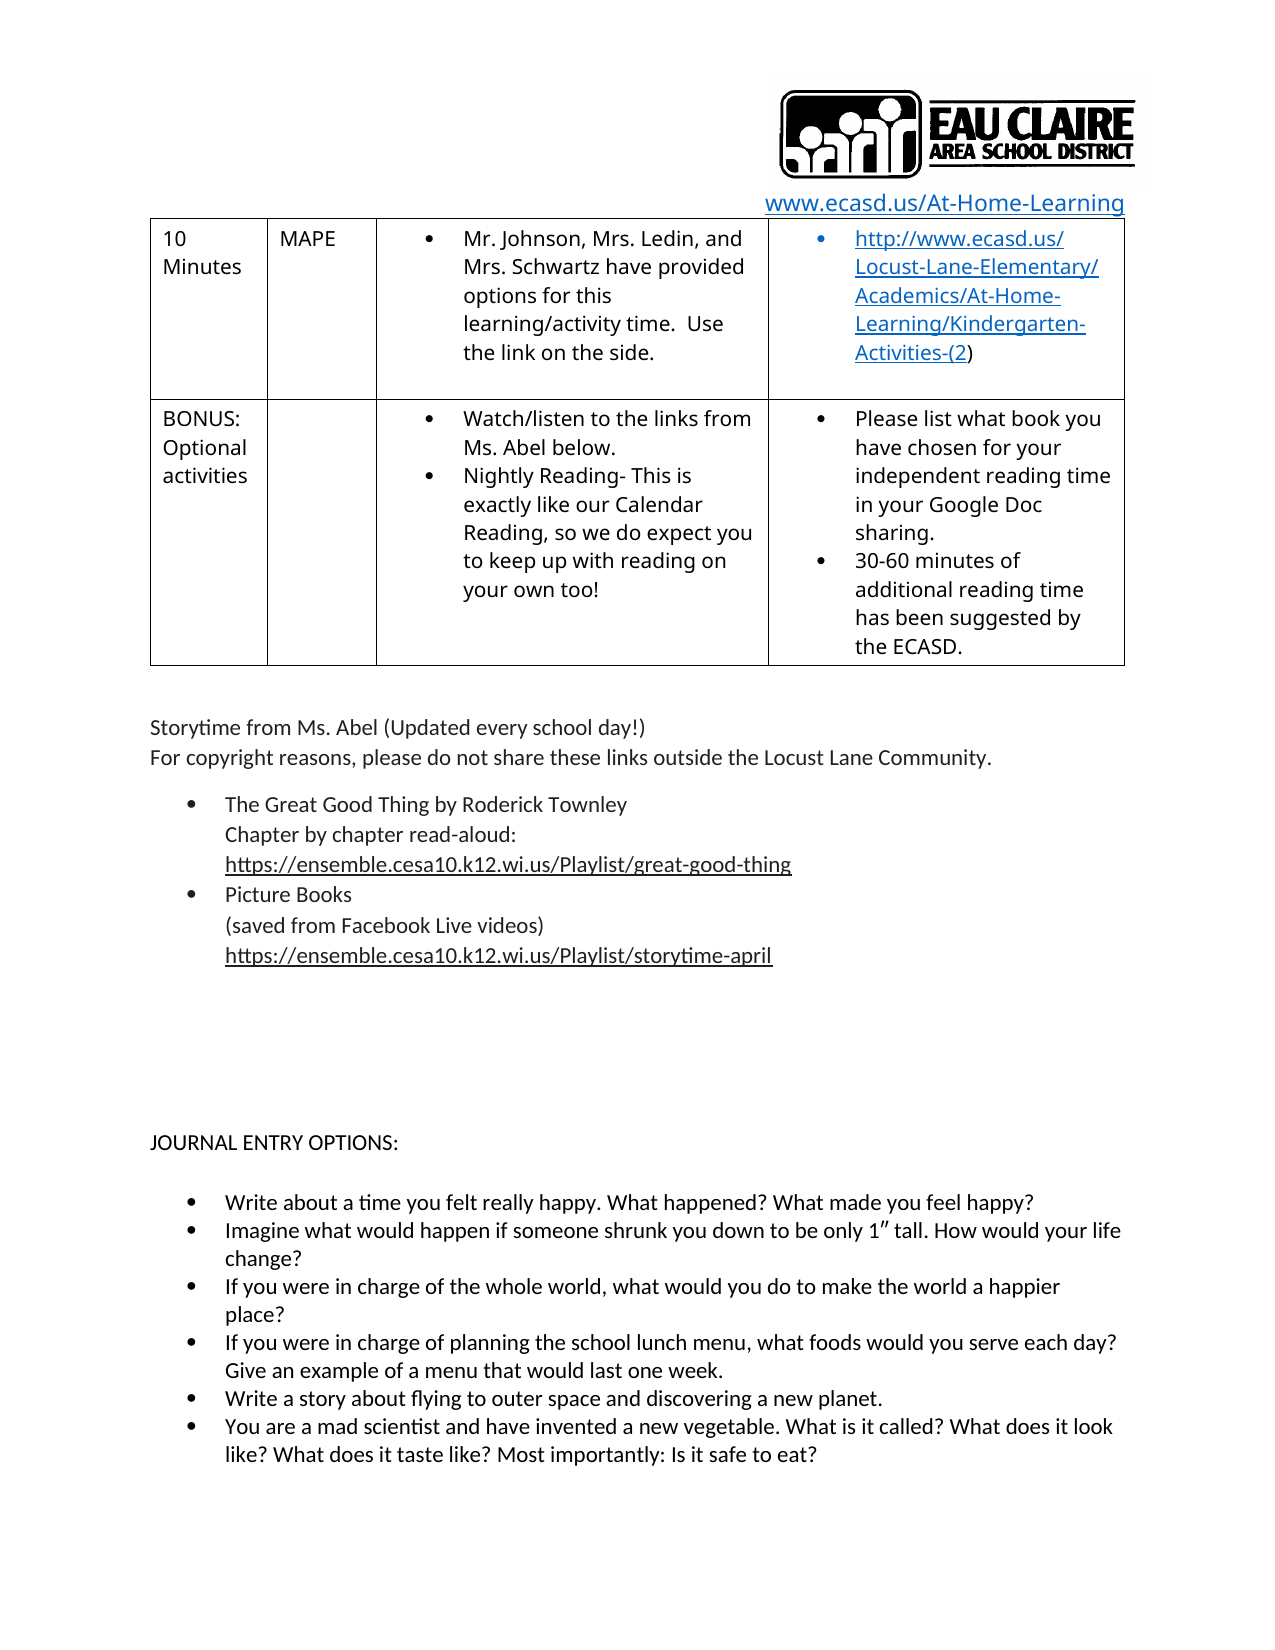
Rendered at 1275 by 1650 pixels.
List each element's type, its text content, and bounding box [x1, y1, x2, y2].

table_cell http://www.ecasd.us/Locust-Lane-Elementary/Academics/At-Home-Learning/Kindergarten-Activities-(2) [769, 219, 1124, 399]
list If you were in charge of planning the school lunch menu, what foods would you serve each day? Give an example of a menu that would last one week. [187, 1328, 1125, 1384]
text Storytime from Ms. Abel (Updated every school day!) For copyright reasons, please do not share these links outside the Locust Lane Community. [150, 713, 1125, 771]
list Write a story about flying to outer space and discovering a new planet. [187, 1384, 1125, 1412]
list Write about a time you felt really happy. What happened? What made you feel happy? [187, 1188, 1125, 1216]
list Imagine what would happen if someone shrunk you down to be only 1″ tall. How would your life change? [187, 1216, 1125, 1272]
table_cell Please list what book you have chosen for your independent reading time in your Google Doc sharing. 30-60 minutes of additional reading time has been suggested by the ECASD. [769, 400, 1124, 665]
table_cell MAPE [268, 219, 376, 399]
list If you were in charge of the whole world, what would you do to make the world a happier place? [187, 1272, 1125, 1328]
text JOURNAL ENTRY OPTIONS: [150, 1128, 1125, 1156]
table_cell [268, 400, 376, 665]
list The Great Good Thing by Roderick Townley Chapter by chapter read-aloud: https://ensemble.cesa10.k12.wi.us/Playlist/great-good-thing [187, 790, 1125, 878]
table_cell Watch/listen to the links from Ms. Abel below. Nightly Reading- This is exactly like our Calendar Reading, so we do expect you to keep up with reading on your own too! [377, 400, 768, 665]
table_cell BONUS: Optional activities [151, 400, 267, 665]
table_cell Mr. Johnson, Mrs. Ledin, and Mrs. Schwartz have provided options for this learning/activity time. Use the link on the side. [377, 219, 768, 399]
list You are a mad scientist and have invented a new vegetable. What is it called? What does it look like? What does it taste like? Most importantly: Is it safe to eat? [187, 1412, 1125, 1468]
table_cell 10 Minutes [151, 219, 267, 399]
list Picture Books (saved from Facebook Live videos) https://ensemble.cesa10.k12.wi.us/Playlist/storytime-april [187, 881, 1125, 969]
picture [769, 68, 1151, 192]
